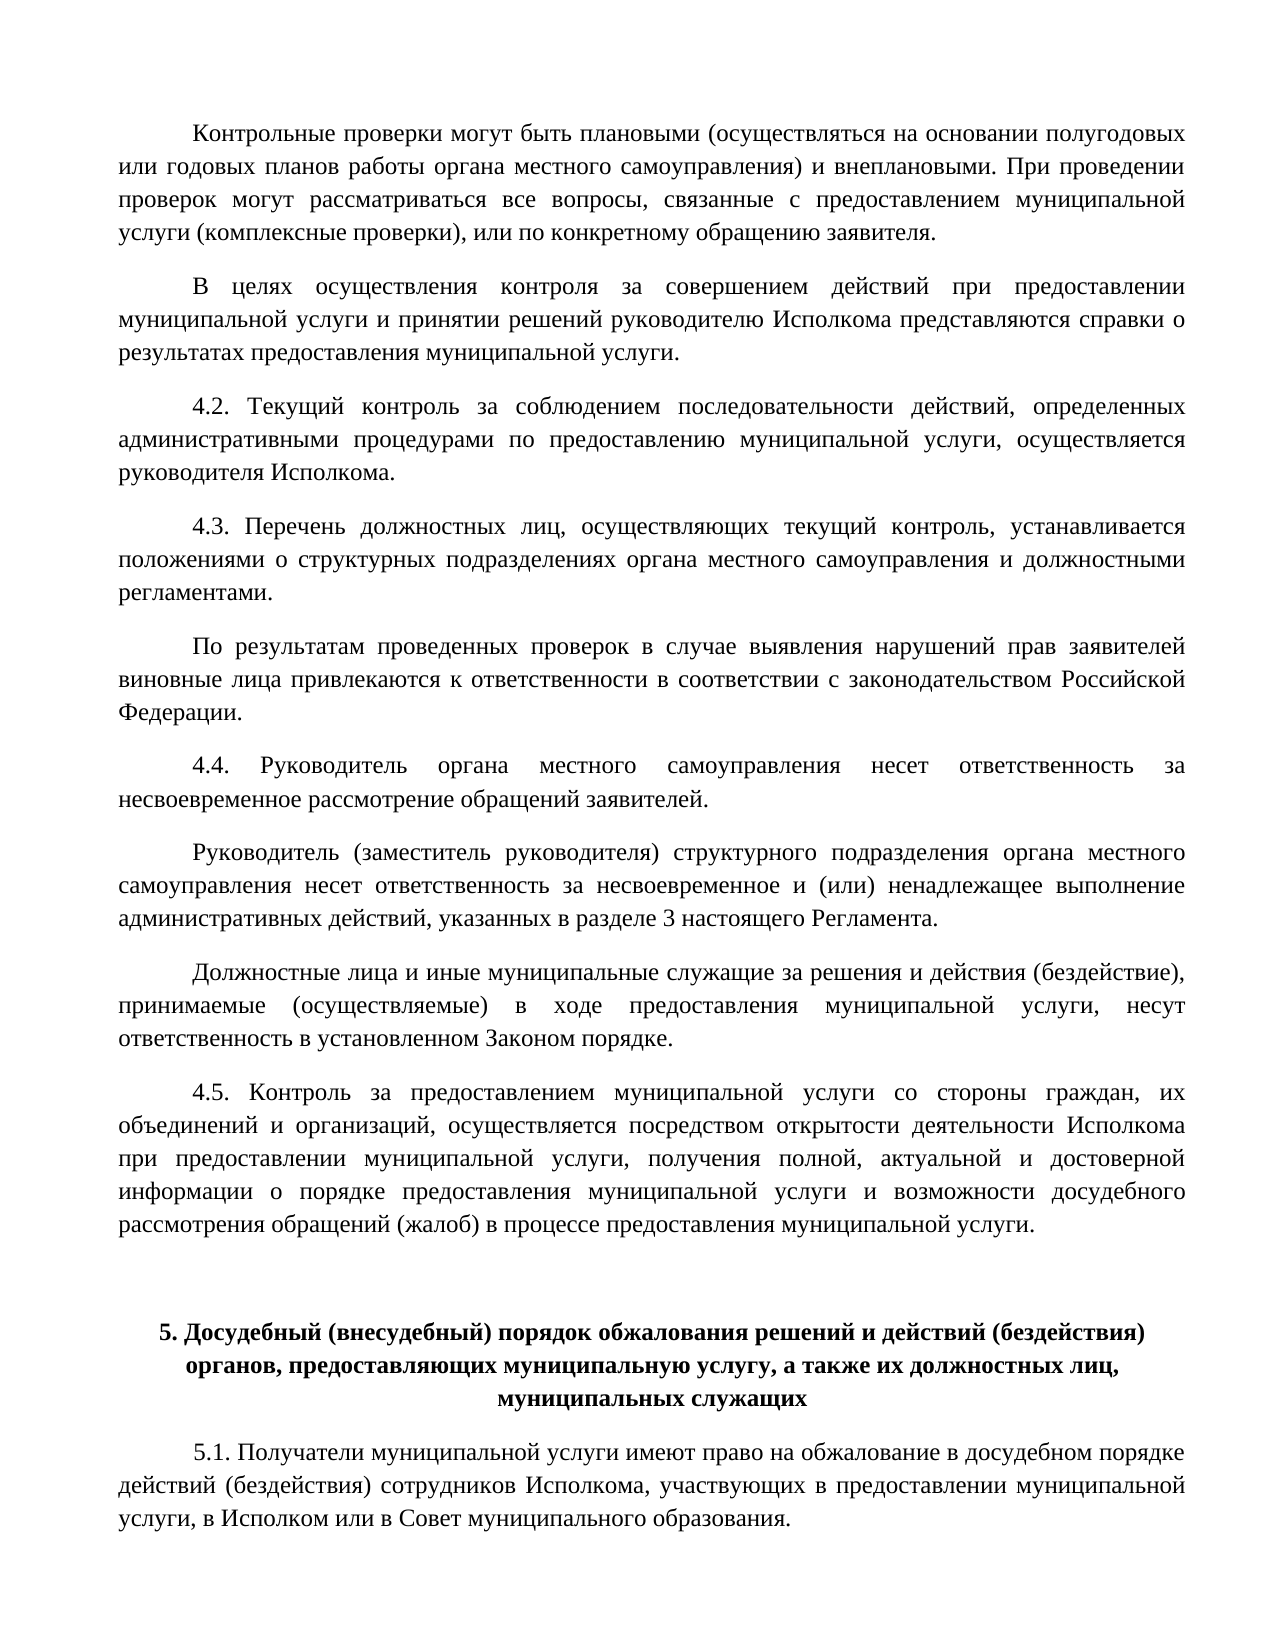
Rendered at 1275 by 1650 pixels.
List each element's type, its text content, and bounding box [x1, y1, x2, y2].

text 4.4. Руководитель органа местного самоуправления несет ответственность за несвоевременное рассмотрение обращений заявителей. [118, 751, 1186, 812]
text Контрольные проверки могут быть плановыми (осуществляться на основании полугодовых или годовых планов работы органа местного самоуправления) и внеплановыми. При проведении проверок могут рассматриваться все вопросы, связанные с предоставлением муниципальной услуги (комплексные проверки), или по конкретному обращению заявителя. [118, 118, 1186, 246]
text 4.2. Текущий контроль за соблюдением последовательности действий, определенных административными процедурами по предоставлению муниципальной услуги, осуществляется руководителя Исполкома. [118, 391, 1186, 486]
text 5. Досудебный (внесудебный) порядок обжалования решений и действий (бездействия) органов, предоставляющих муниципальную услугу, а также их должностных лиц, муниципальных служащих [118, 1317, 1186, 1412]
text 4.3. Перечень должностных лиц, осуществляющих текущий контроль, устанавливается положениями о структурных подразделениях органа местного самоуправления и должностными регламентами. [118, 511, 1186, 606]
text 5.1. Получатели муниципальной услуги имеют право на обжалование в досудебном порядке действий (бездействия) сотрудников Исполкома, участвующих в предоставлении муниципальной услуги, в Исполком или в Совет муниципального образования. [118, 1437, 1186, 1532]
text Руководитель (заместитель руководителя) структурного подразделения органа местного самоуправления несет ответственность за несвоевременное и (или) ненадлежащее выполнение административных действий, указанных в разделе 3 настоящего Регламента. [118, 837, 1186, 932]
text По результатам проведенных проверок в случае выявления нарушений прав заявителей виновные лица привлекаются к ответственности в соответствии с законодательством Российской Федерации. [118, 631, 1186, 726]
text Должностные лица и иные муниципальные служащие за решения и действия (бездействие), принимаемые (осуществляемые) в ходе предоставления муниципальной услуги, несут ответственность в установленном Законом порядке. [118, 957, 1186, 1052]
text В целях осуществления контроля за совершением действий при предоставлении муниципальной услуги и принятии решений руководителю Исполкома представляются справки о результатах предоставления муниципальной услуги. [118, 271, 1186, 366]
text 4.5. Контроль за предоставлением муниципальной услуги со стороны граждан, их объединений и организаций, осуществляется посредством открытости деятельности Исполкома при предоставлении муниципальной услуги, получения полной, актуальной и достоверной информации о порядке предоставления муниципальной услуги и возможности досудебного рассмотрения обращений (жалоб) в процессе предоставления муниципальной услуги. [118, 1077, 1186, 1238]
